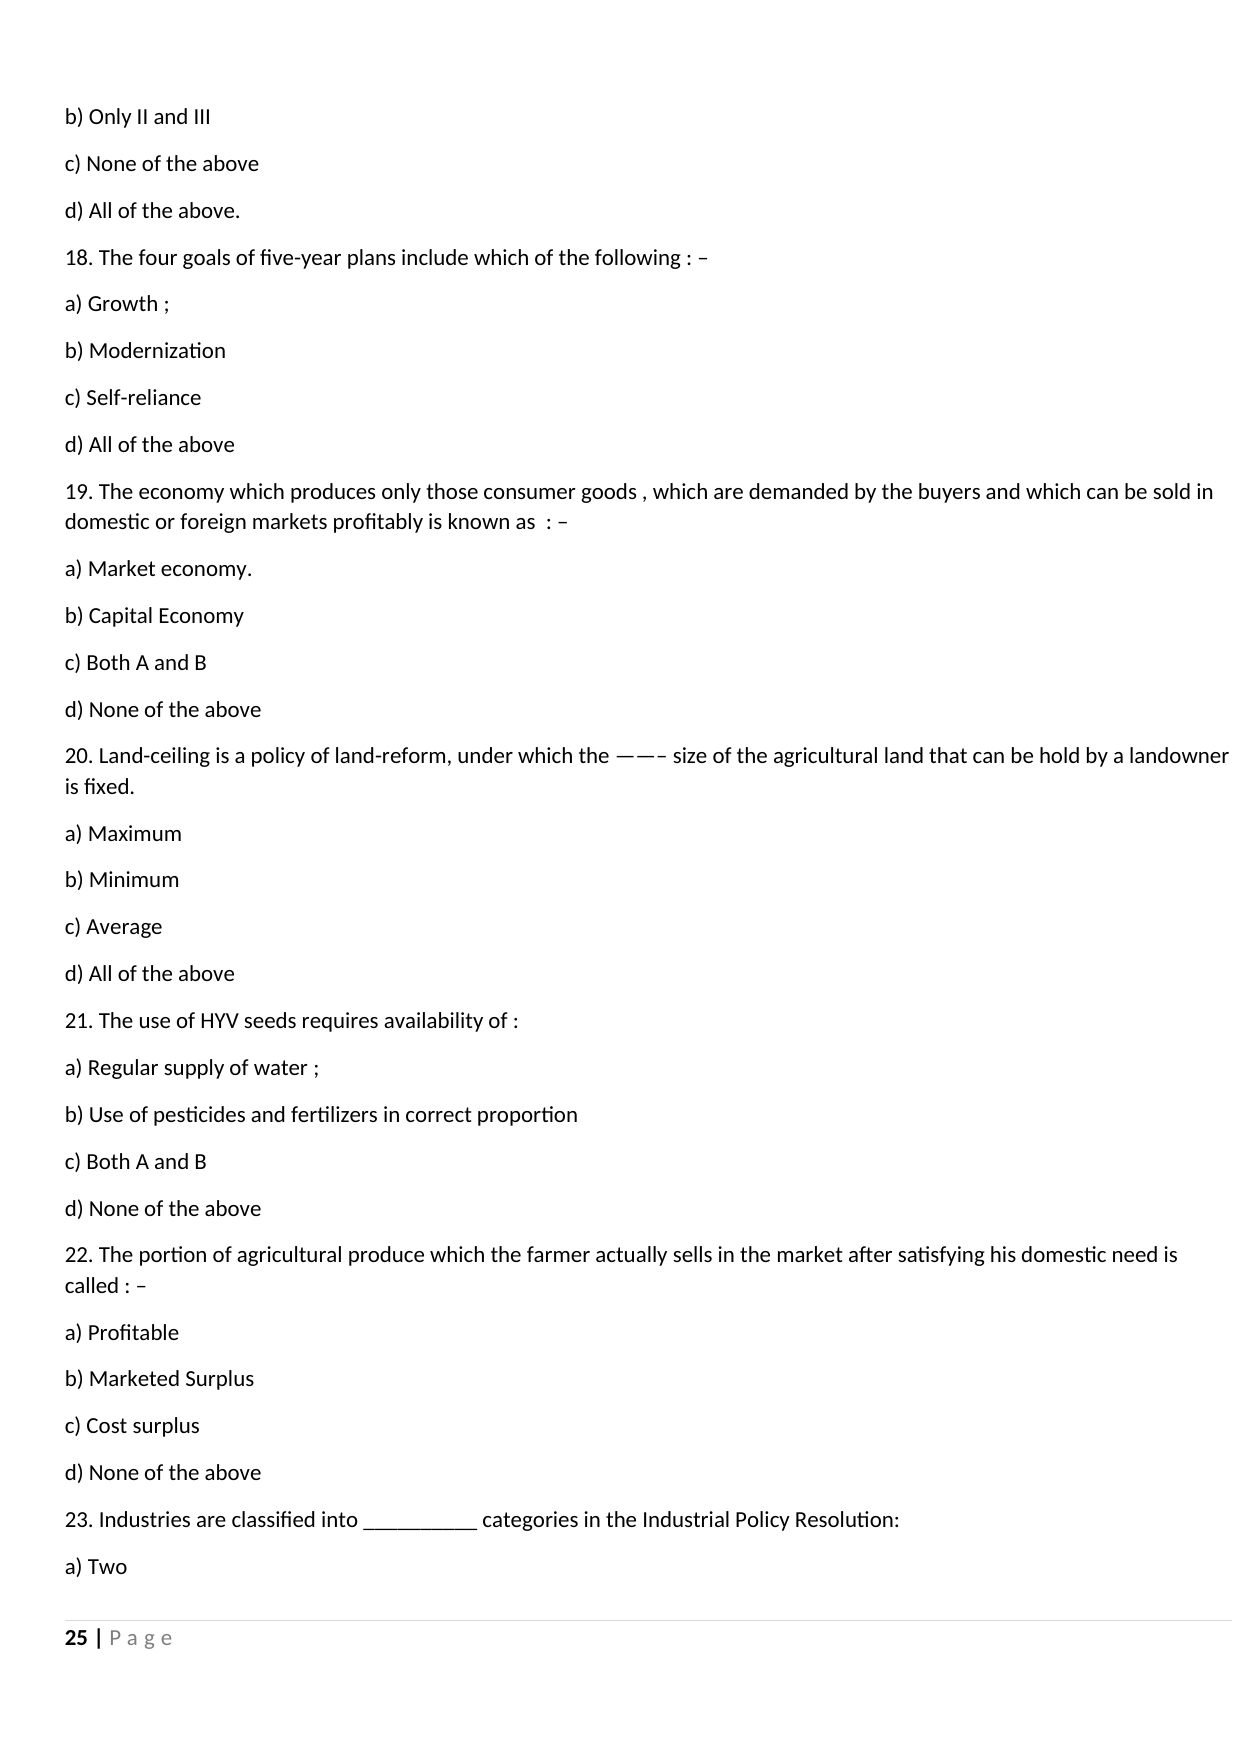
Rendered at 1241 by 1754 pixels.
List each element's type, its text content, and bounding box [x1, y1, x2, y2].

text b) Modernization [64, 336, 1232, 364]
text d) All of the above. [64, 196, 1232, 224]
text 23. Industries are classified into __________ categories in the Industrial Policy Resolution: [64, 1505, 1232, 1533]
text b) Capital Economy [64, 601, 1232, 629]
text a) Growth ; [64, 289, 1232, 318]
text c) Cost surplus [64, 1411, 1232, 1439]
text b) Only II and III [64, 102, 1232, 130]
text 20. Land-ceiling is a policy of land-reform, under which the ——– size of the agricultural land that can be hold by a landowner is fixed. [64, 742, 1232, 800]
text b) Marketed Surplus [64, 1364, 1232, 1393]
text a) Regular supply of water ; [64, 1053, 1232, 1081]
text d) None of the above [64, 1458, 1232, 1486]
text a) Profitable [64, 1318, 1232, 1346]
text d) All of the above [64, 959, 1232, 987]
text 18. The four goals of five-year plans include which of the following : – [64, 243, 1232, 271]
text c) Average [64, 912, 1232, 941]
text 19. The economy which produces only those consumer goods , which are demanded by the buyers and which can be sold in domestic or foreign markets profitably is known as : – [64, 477, 1232, 535]
text c) None of the above [64, 149, 1232, 177]
text d) None of the above [64, 695, 1232, 723]
text b) Minimum [64, 866, 1232, 894]
text 21. The use of HYV seeds requires availability of : [64, 1006, 1232, 1034]
text d) None of the above [64, 1194, 1232, 1222]
text a) Market economy. [64, 554, 1232, 582]
text d) All of the above [64, 430, 1232, 458]
text c) Self-reliance [64, 383, 1232, 411]
text b) Use of pesticides and fertilizers in correct proportion [64, 1100, 1232, 1128]
text a) Two [64, 1552, 1232, 1580]
text a) Maximum [64, 819, 1232, 847]
text c) Both A and B [64, 1147, 1232, 1175]
text c) Both A and B [64, 648, 1232, 676]
text 22. The portion of agricultural produce which the farmer actually sells in the market after satisfying his domestic need is called : – [64, 1241, 1232, 1299]
